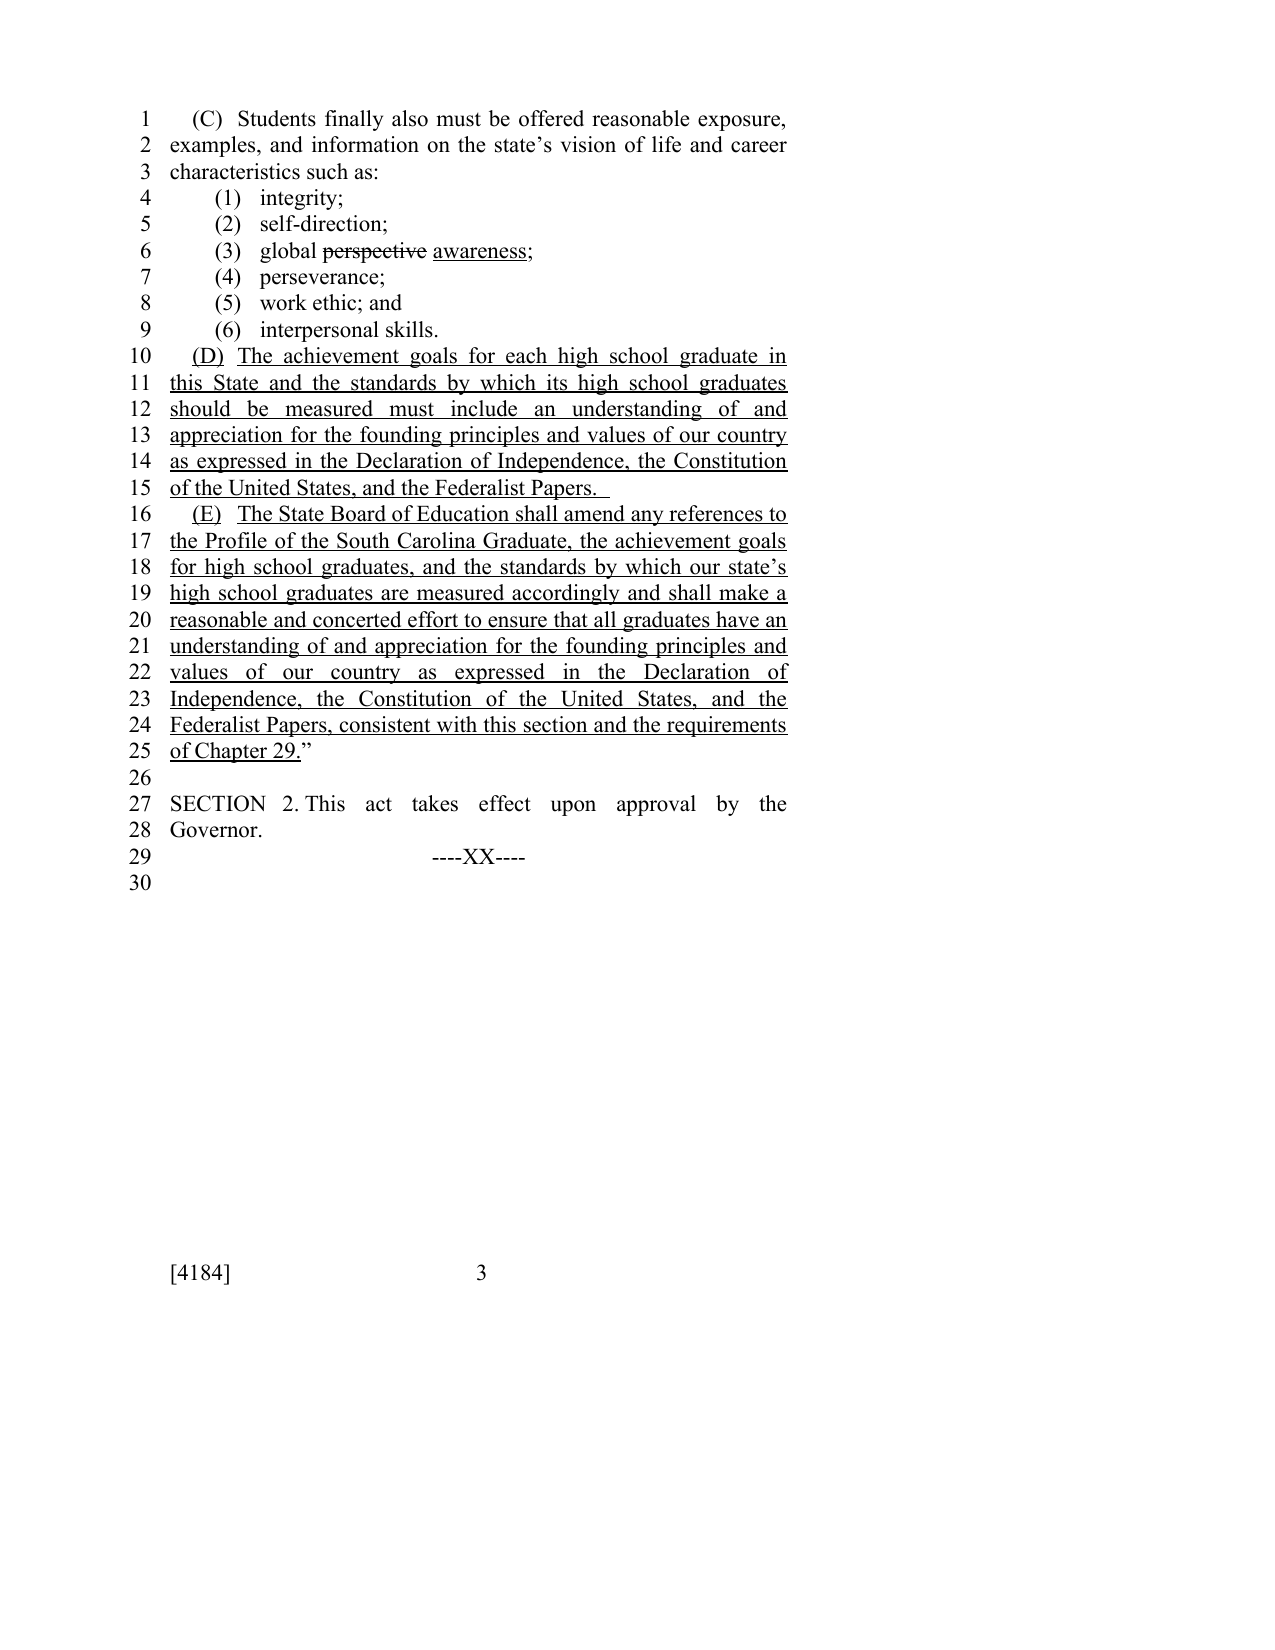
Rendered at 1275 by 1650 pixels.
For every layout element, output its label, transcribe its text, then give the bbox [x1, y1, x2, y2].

text (6) interpersonal skills. [169, 316, 787, 342]
text (4) perseverance; [169, 263, 787, 289]
text (2) self-direction; [169, 210, 787, 237]
text SECTION 2. This act takes effect upon approval by the Governor. [169, 790, 787, 843]
text ----XX---- [169, 843, 787, 869]
text (3) global perspective awareness; [169, 237, 787, 263]
text (5) work ethic; and [169, 289, 787, 316]
text (C) Students finally also must be offered reasonable exposure, examples, and information on the state’s vision of life and career characteristics such as: [169, 105, 787, 184]
text (1) integrity; [169, 184, 787, 210]
text (D) The achievement goals for each high school graduate in this State and the standards by which its high school graduates should be measured must include an understanding of and appreciation for the founding principles and values of our country as expressed in the Declaration of Independence, the Constitution of the United States, and the Federalist Papers. [169, 342, 787, 391]
